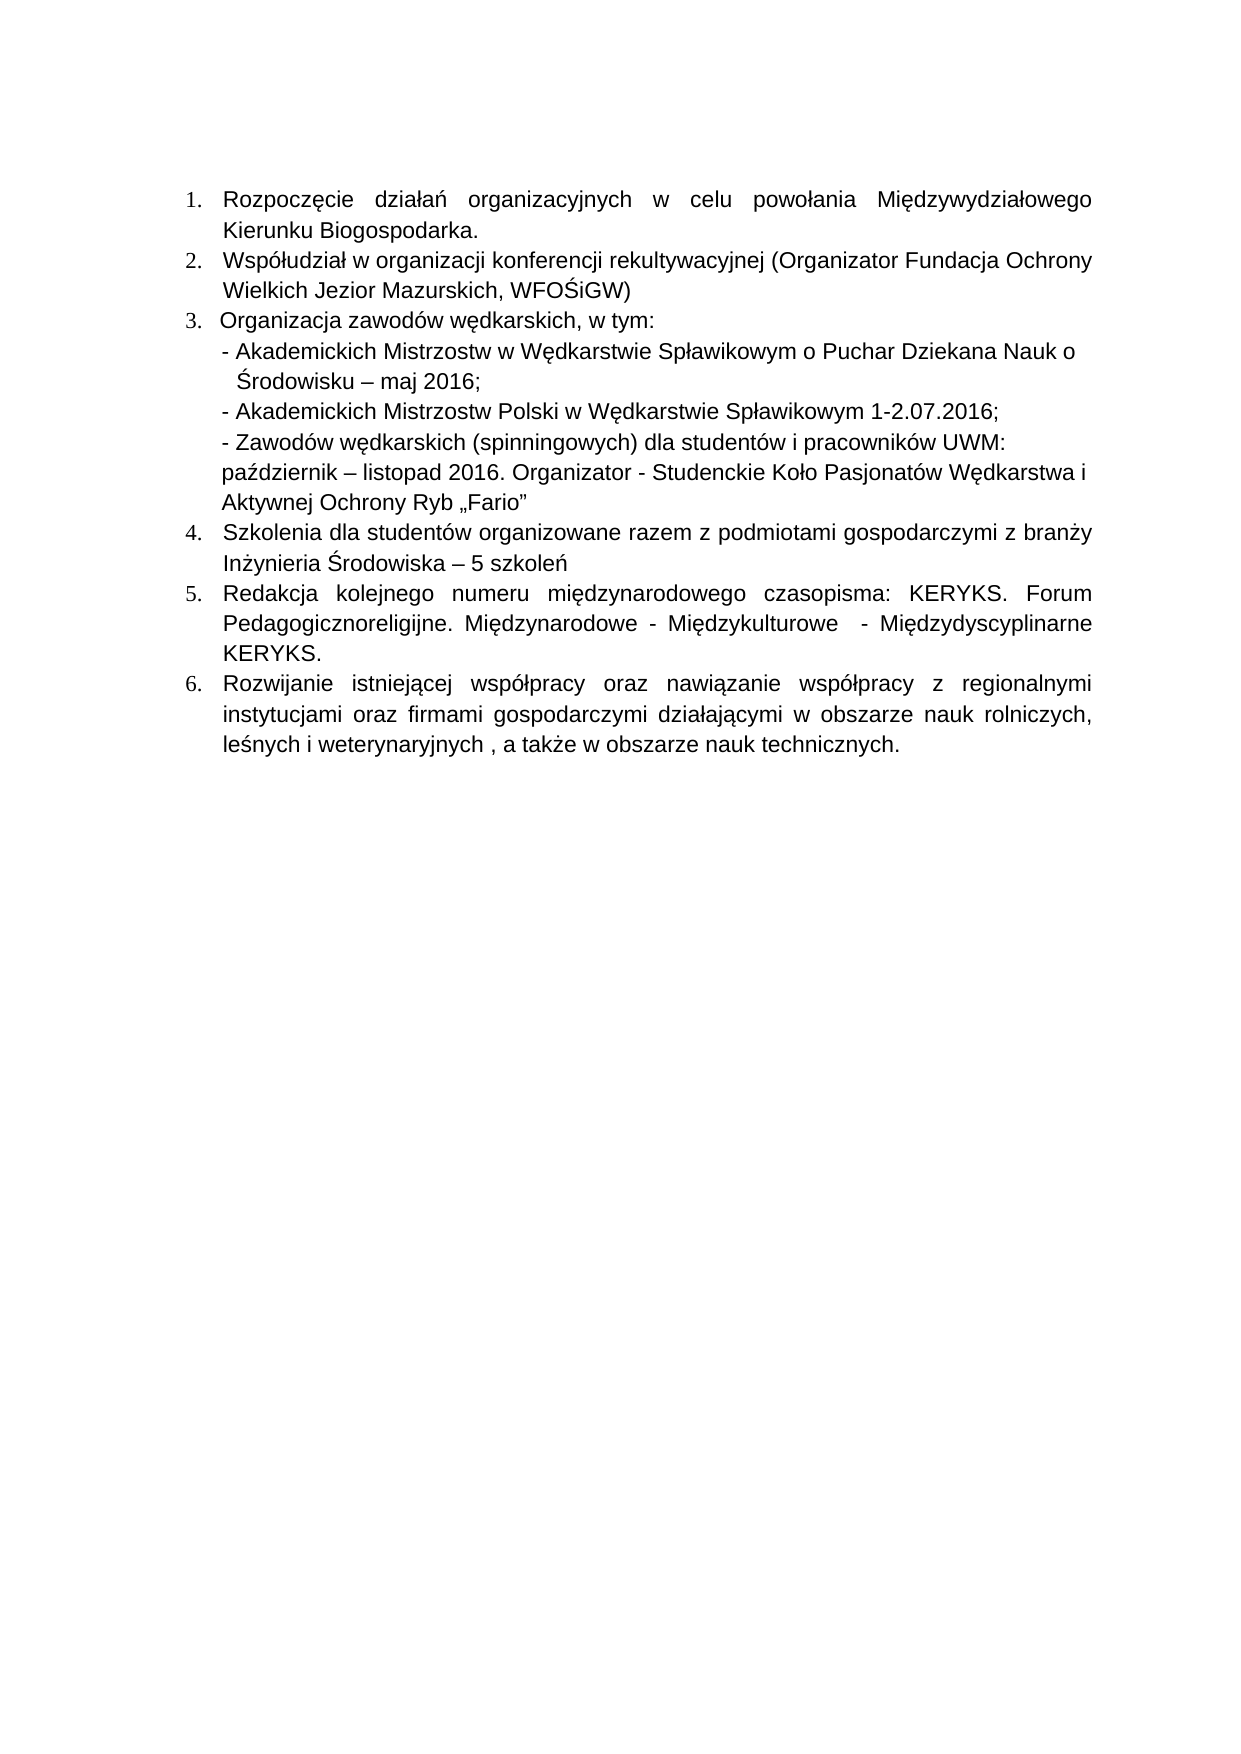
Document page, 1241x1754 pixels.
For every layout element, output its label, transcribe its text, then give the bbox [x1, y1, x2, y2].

list Szkolenia dla studentów organizowane razem z podmiotami gospodarczymi z branży Inżynieria Środowiska – 5 szkoleń [185, 519, 1093, 576]
text - Akademickich Mistrzostw Polski w Wędkarstwie Spławikowym 1-2.07.2016; [221, 398, 1093, 425]
text - Akademickich Mistrzostw w Wędkarstwie Spławikowym o Puchar Dziekana Nauk o Środowisku – maj 2016; [221, 338, 1093, 394]
list Rozwijanie istniejącej współpracy oraz nawiązanie współpracy z regionalnymi instytucjami oraz firmami gospodarczymi działającymi w obszarze nauk rolniczych, leśnych i weterynaryjnych , a także w obszarze nauk technicznych. [185, 670, 1093, 757]
list Współudział w organizacji konferencji rekultywacyjnej (Organizator Fundacja Ochrony Wielkich Jezior Mazurskich, WFOŚiGW) [185, 247, 1093, 304]
list Rozpoczęcie działań organizacyjnych w celu powołania Międzywydziałowego Kierunku Biogospodarka. [185, 186, 1093, 243]
list Organizacja zawodów wędkarskich, w tym: [185, 307, 1093, 334]
list Redakcja kolejnego numeru międzynarodowego czasopisma: KERYKS. Forum Pedagogicznoreligijne. Międzynarodowe - Międzykulturowe - Międzydyscyplinarne KERYKS. [185, 580, 1093, 667]
text - Zawodów wędkarskich (spinningowych) dla studentów i pracowników UWM: październik – listopad 2016. Organizator - Studenckie Koło Pasjonatów Wędkarstwa i Aktywnej Ochrony Ryb „Fario” [221, 428, 1093, 515]
